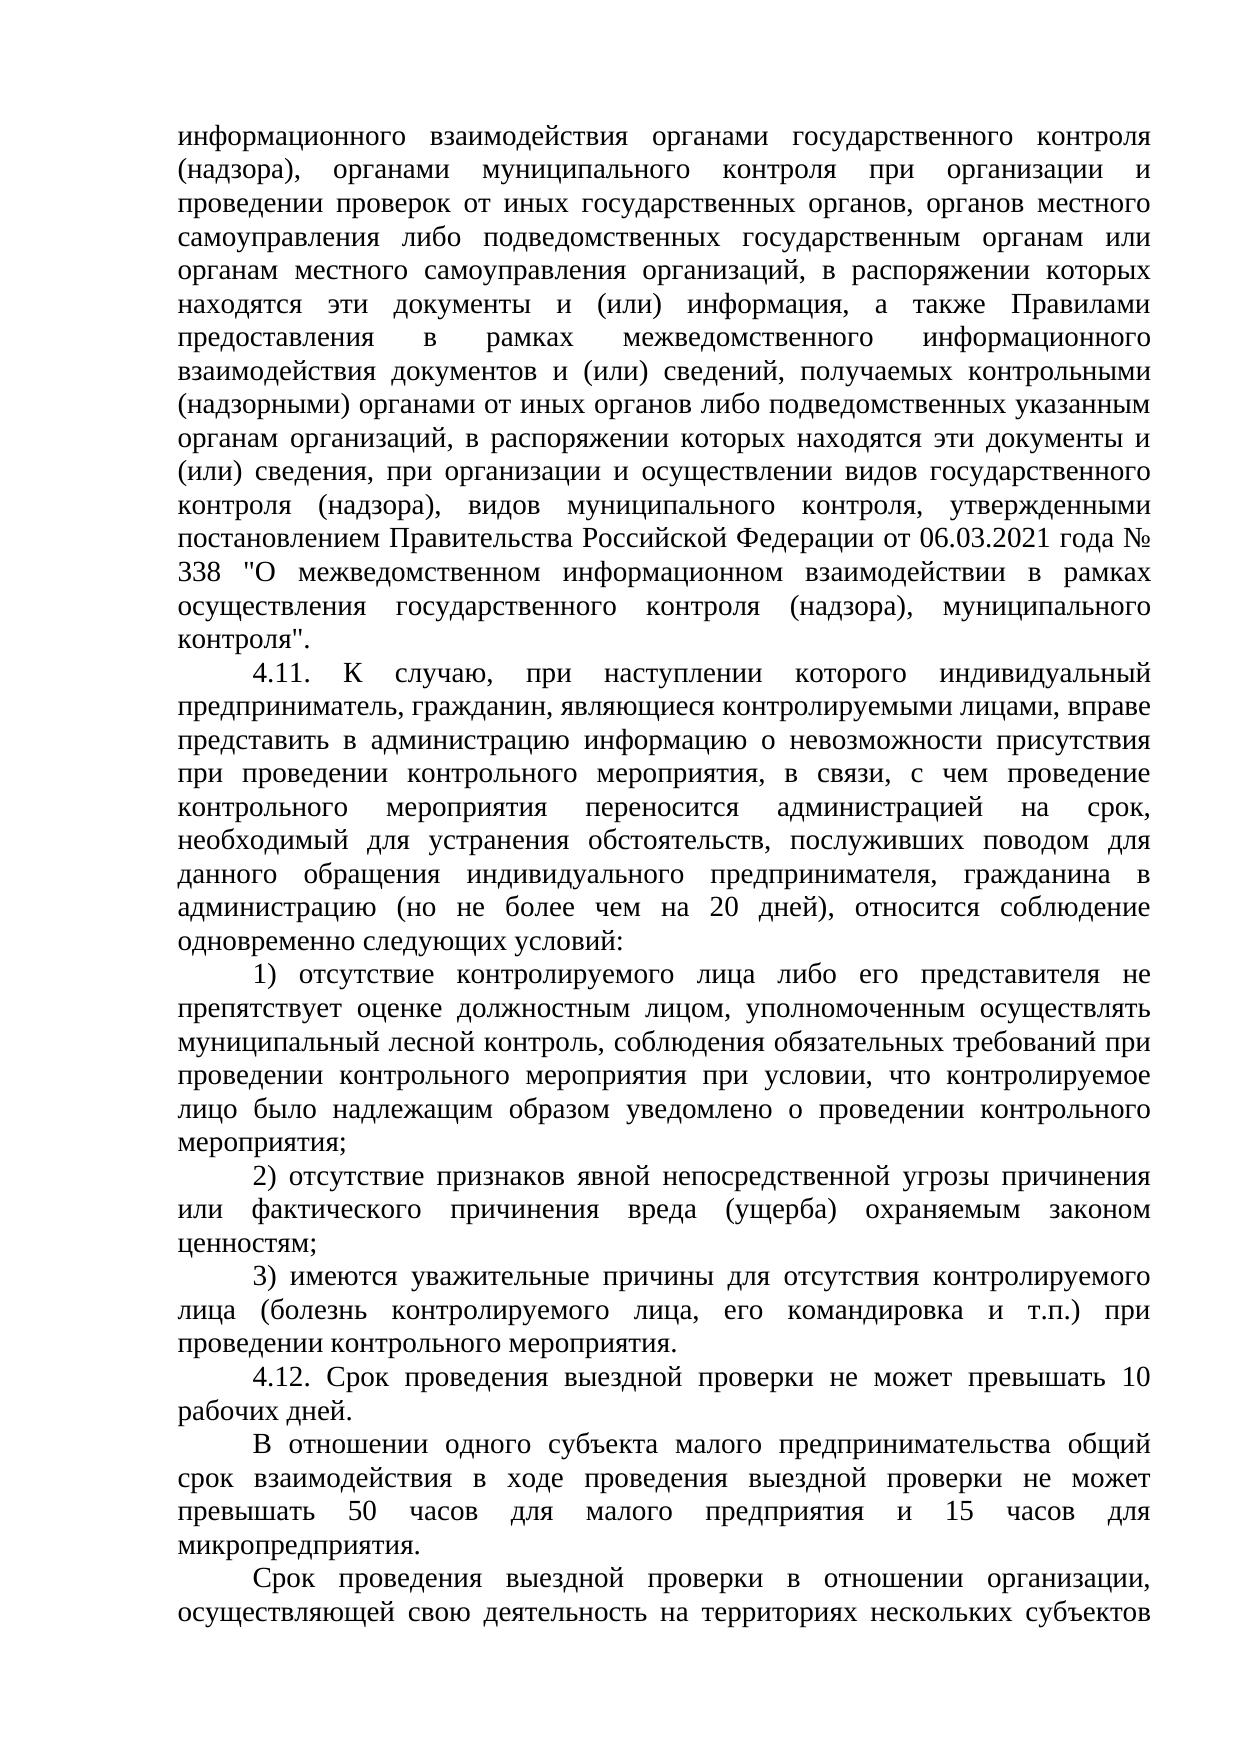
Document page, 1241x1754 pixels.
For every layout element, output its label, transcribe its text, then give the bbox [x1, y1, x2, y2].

text 2) отсутствие признаков явной непосредственной угрозы причинения или фактического причинения вреда (ущерба) охраняемым законом ценностям; [177, 1158, 1152, 1258]
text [177, 1560, 1152, 1627]
text В отношении одного субъекта малого предпринимательства общий срок взаимодействия в ходе проведения выездной проверки не может превышать 50 часов для малого предприятия и 15 часов для микропредприятия. [177, 1426, 1152, 1560]
text 3) имеются уважительные причины для отсутствия контролируемого лица (болезнь контролируемого лица, его командировка и т.п.) при проведении контрольного мероприятия. [177, 1258, 1152, 1359]
text 4.11. К случаю, при наступлении которого индивидуальный предприниматель, гражданин, являющиеся контролируемыми лицами, вправе представить в администрацию информацию о невозможности присутствия при проведении контрольного мероприятия, в связи, с чем проведение контрольного мероприятия переносится администрацией на срок, необходимый для устранения обстоятельств, послуживших поводом для данного обращения индивидуального предпринимателя, гражданина в администрацию (но не более чем на 20 дней), относится соблюдение одновременно следующих условий: [177, 655, 1152, 957]
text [177, 118, 1152, 655]
text 4.12. Срок проведения выездной проверки не может превышать 10 рабочих дней. [177, 1359, 1152, 1426]
text 1) отсутствие контролируемого лица либо его представителя не препятствует оценке должностным лицом, уполномоченным осуществлять муниципальный лесной контроль, соблюдения обязательных требований при проведении контрольного мероприятия при условии, что контролируемое лицо было надлежащим образом уведомлено о проведении контрольного мероприятия; [177, 957, 1152, 1158]
